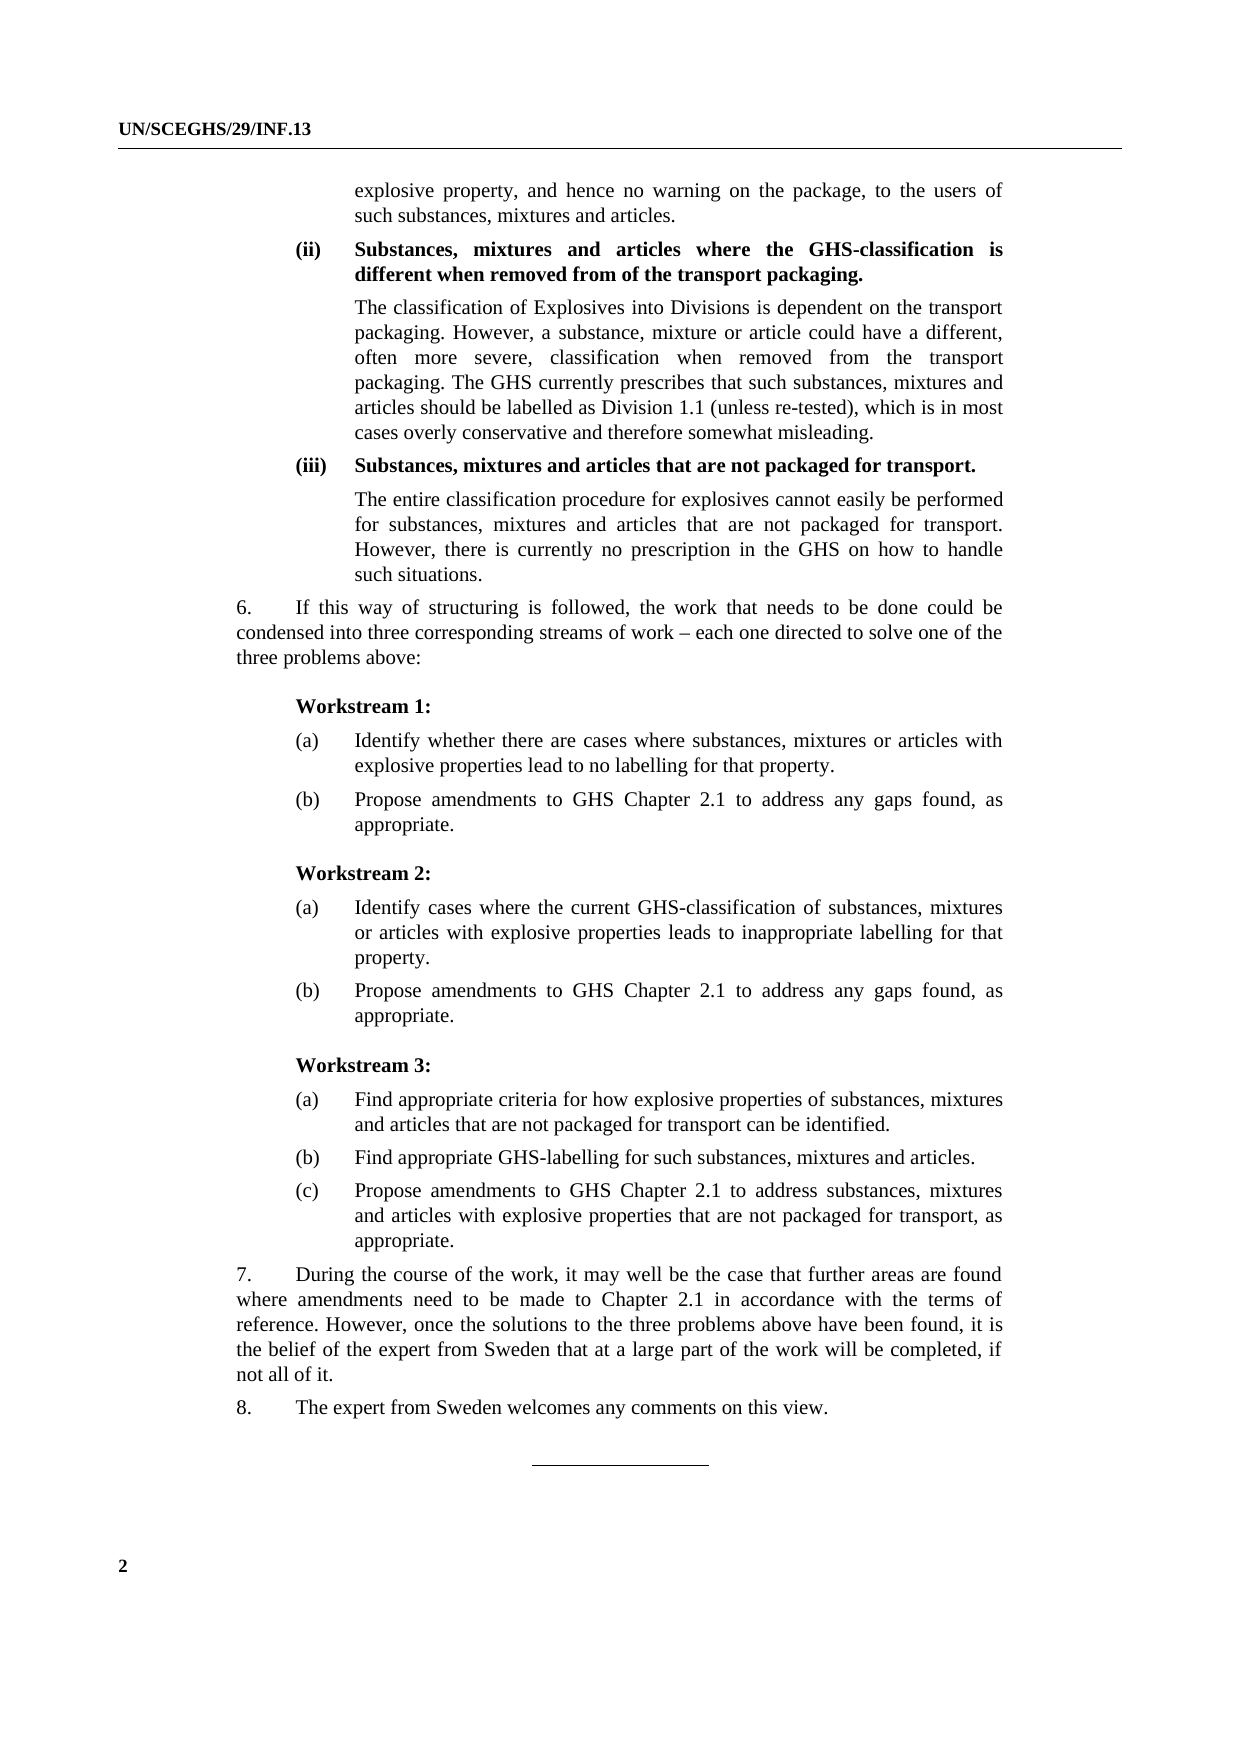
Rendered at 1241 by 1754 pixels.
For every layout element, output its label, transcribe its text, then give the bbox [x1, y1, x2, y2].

text (a) Find appropriate criteria for how explosive properties of substances, mixtures and articles that are not packaged for transport can be identified. [295, 1086, 1004, 1136]
text Workstream 1: [295, 694, 1004, 719]
text (c) Propose amendments to GHS Chapter 2.1 to address substances, mixtures and articles with explosive properties that are not packaged for transport, as appropriate. [295, 1177, 1004, 1252]
text (a) Identify whether there are cases where substances, mixtures or articles with explosive properties lead to no labelling for that property. [295, 727, 1004, 777]
text (b) Propose amendments to GHS Chapter 2.1 to address any gaps found, as appropriate. [295, 977, 1004, 1027]
text (iii) Substances, mixtures and articles that are not packaged for transport. [295, 452, 1004, 477]
text Workstream 3: [295, 1052, 1004, 1077]
text The classification of Explosives into Divisions is dependent on the transport packaging. However, a substance, mixture or article could have a different, often more severe, classification when removed from the transport packaging. The GHS currently prescribes that such substances, mixtures and articles should be labelled as Division 1.1 (unless re-tested), which is in most cases overly conservative and therefore somewhat misleading. [295, 294, 1004, 444]
text 7. During the course of the work, it may well be the case that further areas are found where amendments need to be made to Chapter 2.1 in accordance with the terms of reference. However, once the solutions to the three problems above have been found, it is the belief of the expert from Sweden that at a large part of the work will be completed, if not all of it. [236, 1261, 1004, 1386]
text Workstream 2: [295, 861, 1004, 886]
text 6. If this way of structuring is followed, the work that needs to be done could be condensed into three corresponding streams of work – each one directed to solve one of the three problems above: [236, 594, 1004, 669]
text (b) Find appropriate GHS-labelling for such substances, mixtures and articles. [295, 1144, 1004, 1169]
text The entire classification procedure for explosives cannot easily be performed for substances, mixtures and articles that are not packaged for transport. However, there is currently no prescription in the GHS on how to handle such situations. [295, 486, 1004, 586]
text 8. The expert from Sweden welcomes any comments on this view. [236, 1394, 1004, 1419]
text (ii) Substances, mixtures and articles where the GHS-classification is different when removed from of the transport packaging. [295, 236, 1004, 286]
text (a) Identify cases where the current GHS-classification of substances, mixtures or articles with explosive properties leads to inappropriate labelling for that property. [295, 894, 1004, 969]
text (b) Propose amendments to GHS Chapter 2.1 to address any gaps found, as appropriate. [295, 786, 1004, 836]
